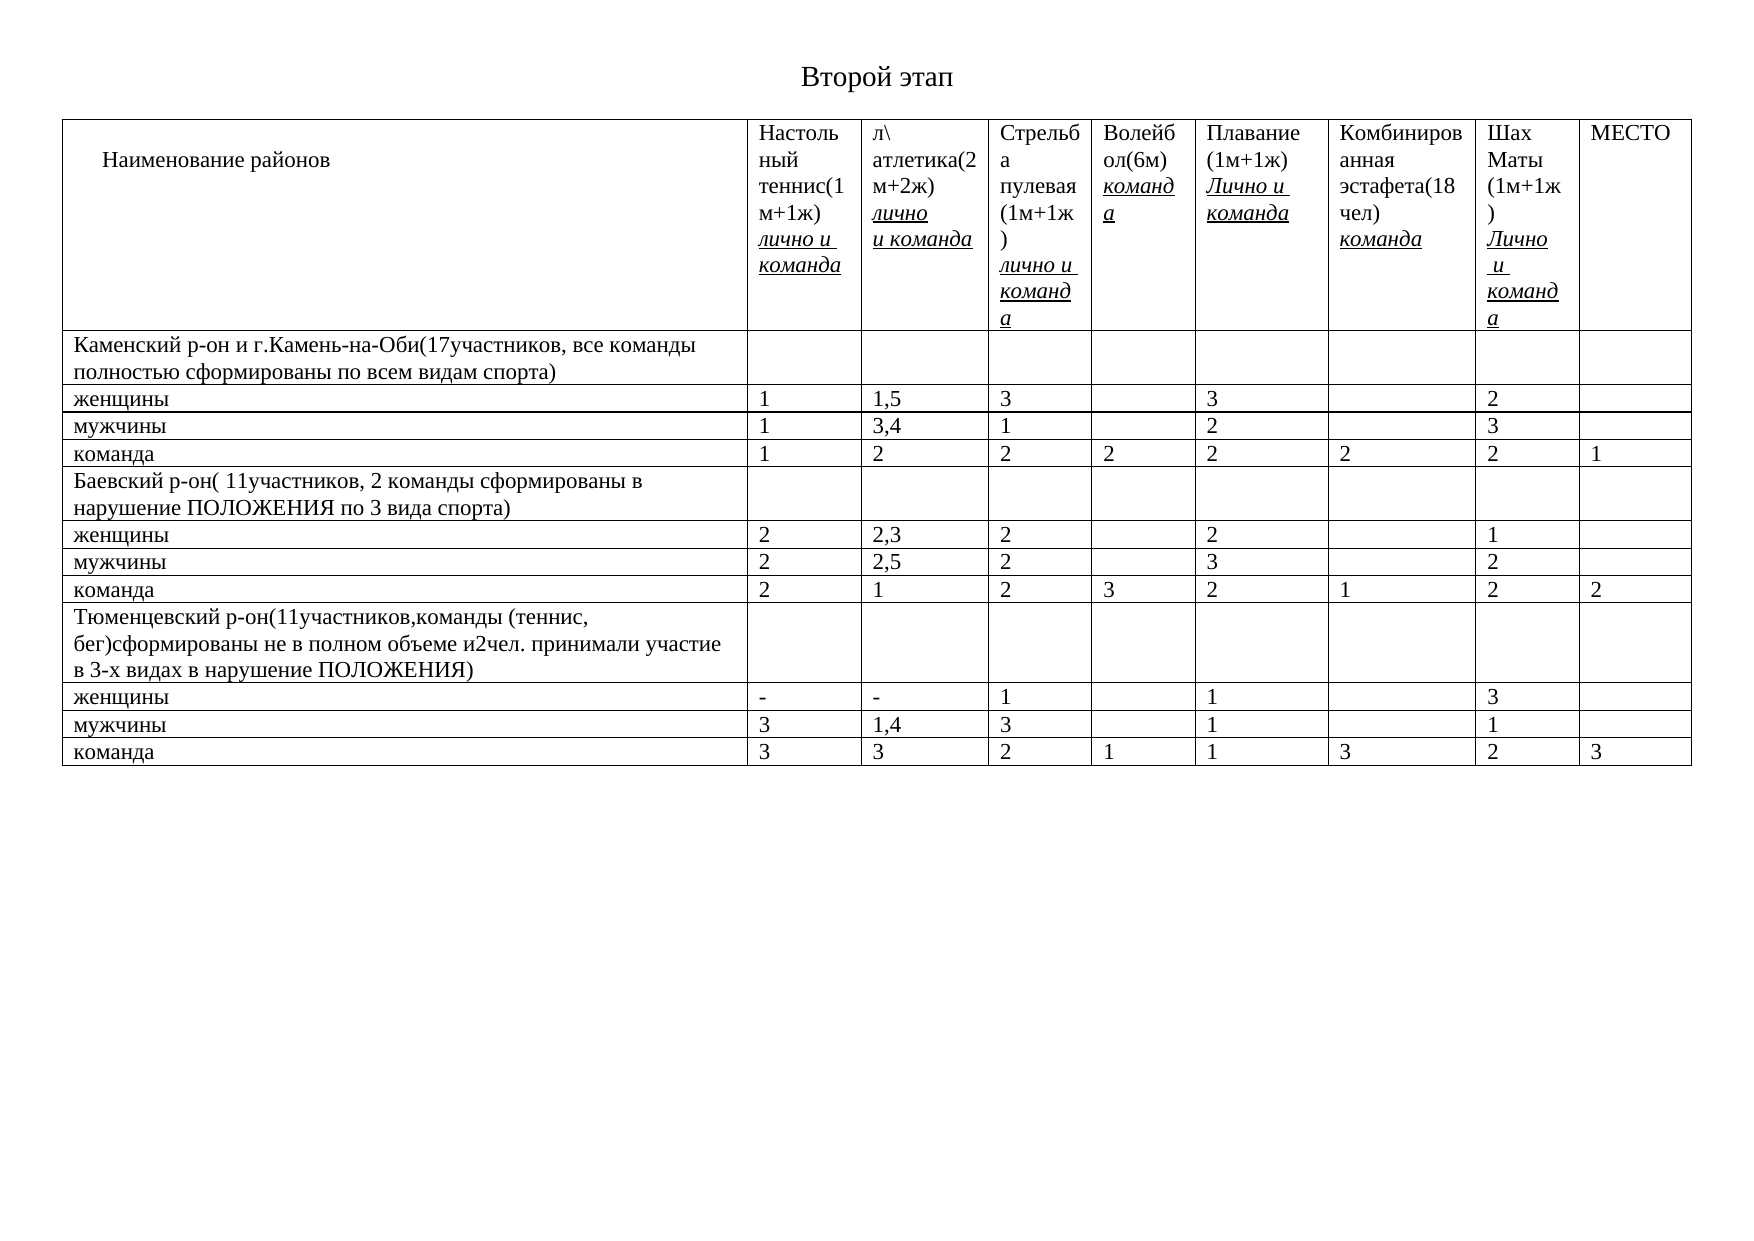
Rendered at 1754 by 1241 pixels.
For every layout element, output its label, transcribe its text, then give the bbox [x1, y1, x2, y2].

table_cell [1092, 711, 1195, 737]
table_cell [989, 467, 1091, 520]
table_cell 1 [989, 683, 1091, 710]
table_cell 3 [989, 385, 1091, 411]
table_cell Каменский р-он и г.Камень-на-Оби(17участников, все команды полностью сформированы по всем видам спорта) [63, 331, 747, 384]
table_cell 2 [989, 549, 1091, 575]
table_cell [1580, 521, 1691, 547]
table_cell [1476, 603, 1579, 682]
table_header л\атлетика(2м+2ж) лично и команда [862, 120, 988, 330]
table_cell [1092, 521, 1195, 547]
table_cell - [862, 683, 988, 710]
table_header Волейбол(6м) команда [1092, 120, 1195, 330]
table_cell [1329, 467, 1475, 520]
table_cell [862, 467, 988, 520]
table_cell 3 [748, 738, 861, 764]
table_header Настольный теннис(1м+1ж) лично и команда [748, 120, 861, 330]
table_cell женщины [63, 521, 747, 547]
text Второй этап [118, 59, 1636, 93]
table_cell 2 [1092, 440, 1195, 466]
table_cell женщины [63, 683, 747, 710]
table_header МЕСТО [1580, 120, 1691, 330]
table_cell [989, 331, 1091, 384]
table_cell 2 [1196, 440, 1328, 466]
table_cell 1,5 [862, 385, 988, 411]
table_cell 2,5 [862, 549, 988, 575]
table_cell 1 [1092, 738, 1195, 764]
table_cell 2 [748, 521, 861, 547]
table_cell [1580, 413, 1691, 439]
table_cell [1476, 467, 1579, 520]
table_cell 2 [1476, 738, 1579, 764]
table_cell женщины [63, 385, 747, 411]
table_cell [1196, 603, 1328, 682]
table_cell мужчины [63, 711, 747, 737]
table_cell 2 [1196, 576, 1328, 602]
table_cell мужчины [63, 413, 747, 439]
table_cell 3 [862, 738, 988, 764]
table_cell [748, 331, 861, 384]
table_cell [1092, 467, 1195, 520]
table_cell 3,4 [862, 413, 988, 439]
table_cell команда [63, 738, 747, 764]
table_cell 1 [1476, 521, 1579, 547]
table_cell [1580, 549, 1691, 575]
table_header Наименование районов [63, 120, 747, 330]
table_cell 1 [1329, 576, 1475, 602]
table_cell 2 [1476, 385, 1579, 411]
table_cell [1580, 683, 1691, 710]
table_cell 1 [748, 440, 861, 466]
table_cell 3 [1580, 738, 1691, 764]
table_cell 1 [748, 413, 861, 439]
table_cell 2 [1329, 440, 1475, 466]
table_cell [1580, 331, 1691, 384]
table_cell команда [63, 576, 747, 602]
table_cell 2,3 [862, 521, 988, 547]
table_cell [862, 603, 988, 682]
table_cell [989, 603, 1091, 682]
table_cell Баевский р-он( 11участников, 2 команды сформированы в нарушение ПОЛОЖЕНИЯ по 3 вида спорта) [63, 467, 747, 520]
table_cell [1092, 385, 1195, 411]
table_cell 2 [748, 576, 861, 602]
table_cell 1,4 [862, 711, 988, 737]
table_cell 2 [1196, 521, 1328, 547]
table_cell [1329, 603, 1475, 682]
table_cell [748, 467, 861, 520]
table_cell [1580, 467, 1691, 520]
table_cell 2 [748, 549, 861, 575]
table_cell 2 [989, 738, 1091, 764]
table_cell 3 [989, 711, 1091, 737]
table_cell 3 [1196, 549, 1328, 575]
table_cell [1329, 521, 1475, 547]
table_cell [1329, 711, 1475, 737]
table_cell 2 [1476, 549, 1579, 575]
table_cell Тюменцевский р-он(11участников,команды (теннис, бег)сформированы не в полном объеме и2чел. принимали участие в 3-х видах в нарушение ПОЛОЖЕНИЯ) [63, 603, 747, 682]
table_cell 1 [748, 385, 861, 411]
table_cell 2 [989, 576, 1091, 602]
table_cell [1580, 711, 1691, 737]
table_header Комбинированная эстафета(18чел) команда [1329, 120, 1475, 330]
table_cell [1092, 549, 1195, 575]
table_cell 3 [1329, 738, 1475, 764]
table_cell [1092, 603, 1195, 682]
table_cell 3 [1476, 683, 1579, 710]
table_cell 2 [1476, 440, 1579, 466]
table_cell 3 [1092, 576, 1195, 602]
table_cell 2 [1476, 576, 1579, 602]
table_cell [748, 603, 861, 682]
table_cell 2 [1196, 413, 1328, 439]
table_cell [1196, 331, 1328, 384]
table_cell [1329, 549, 1475, 575]
table_cell [1196, 467, 1328, 520]
table_cell - [748, 683, 861, 710]
table_cell [1580, 603, 1691, 682]
table_cell [1476, 331, 1579, 384]
table_cell 1 [1196, 683, 1328, 710]
table_cell команда [63, 440, 747, 466]
table_cell [1329, 385, 1475, 411]
table_cell 3 [1196, 385, 1328, 411]
table_header Стрельба пулевая(1м+1ж) лично и команда [989, 120, 1091, 330]
table_cell 2 [862, 440, 988, 466]
table_cell [1092, 413, 1195, 439]
table_cell [1329, 413, 1475, 439]
table_header Шах Маты (1м+1ж) Лично и команда [1476, 120, 1579, 330]
table_cell 1 [1476, 711, 1579, 737]
table_header Плавание (1м+1ж) Лично и команда [1196, 120, 1328, 330]
table_cell [862, 331, 988, 384]
table_cell 2 [989, 440, 1091, 466]
table_cell [1580, 385, 1691, 411]
table_cell [1329, 683, 1475, 710]
table_cell 2 [1580, 576, 1691, 602]
table_cell 2 [989, 521, 1091, 547]
table_cell 1 [1580, 440, 1691, 466]
table_cell 1 [1196, 738, 1328, 764]
table_cell 3 [748, 711, 861, 737]
table_cell 1 [1196, 711, 1328, 737]
table_cell [1092, 331, 1195, 384]
table_cell 1 [862, 576, 988, 602]
table_cell 1 [989, 413, 1091, 439]
table_cell [1092, 683, 1195, 710]
table_cell мужчины [63, 549, 747, 575]
table_cell [1329, 331, 1475, 384]
table_cell 3 [1476, 413, 1579, 439]
